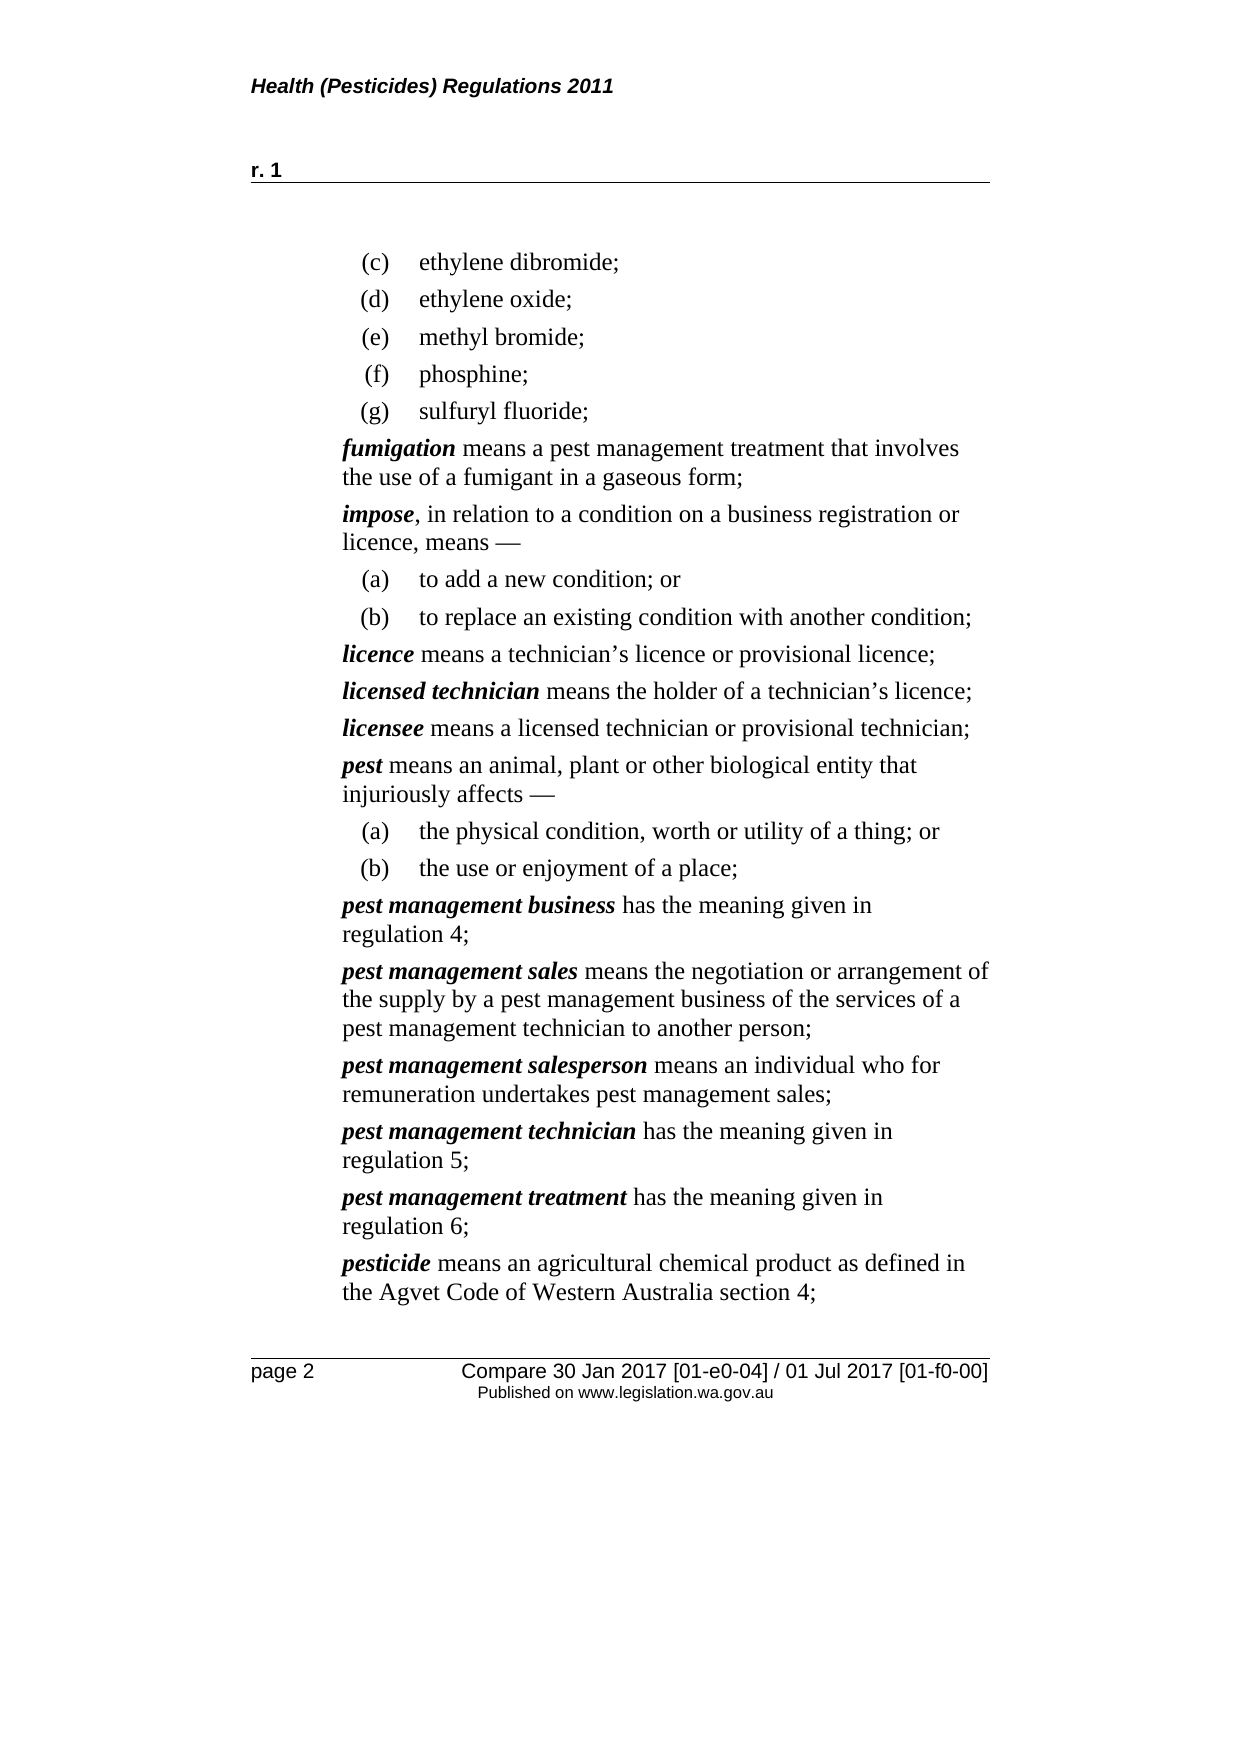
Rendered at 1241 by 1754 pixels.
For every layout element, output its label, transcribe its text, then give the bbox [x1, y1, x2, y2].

text (d) ethylene oxide; [251, 284, 990, 313]
text (b) the use or enjoyment of a place; [251, 853, 990, 882]
text (e) methyl bromide; [251, 322, 990, 350]
text (a) the physical condition, worth or utility of a thing; or [251, 816, 990, 844]
text pest management salesperson means an individual who for remuneration undertakes pest management sales; [251, 1050, 990, 1108]
text pest management business has the meaning given in regulation 4; [251, 890, 990, 947]
text pest management treatment has the meaning given in regulation 6; [251, 1182, 990, 1239]
text licensee means a licensed technician or provisional technician; [251, 713, 990, 742]
text pest means an animal, plant or other biological entity that injuriously affects — [251, 750, 990, 807]
text licence means a technician’s licence or provisional licence; [251, 639, 990, 667]
text (a) to add a new condition; or [251, 564, 990, 593]
text (g) sulfuryl fluoride; [251, 396, 990, 424]
text fumigation means a pest management treatment that involves the use of a fumigant in a gaseous form; [251, 433, 990, 490]
text licensed technician means the holder of a technician’s licence; [251, 676, 990, 704]
text pest management sales means the negotiation or arrangement of the supply by a pest management business of the services of a pest management technician to another person; [251, 956, 990, 1042]
text impose, in relation to a condition on a business registration or licence, means — [251, 499, 990, 556]
text pesticide means an agricultural chemical product as defined in the Agvet Code of section 4; [251, 1248, 990, 1305]
text (b) to replace an existing condition with another condition; [251, 602, 990, 630]
text (c) ethylene dibromide; [251, 247, 990, 276]
text pest management technician has the meaning given in regulation 5; [251, 1116, 990, 1174]
text (f) phosphine; [251, 359, 990, 387]
